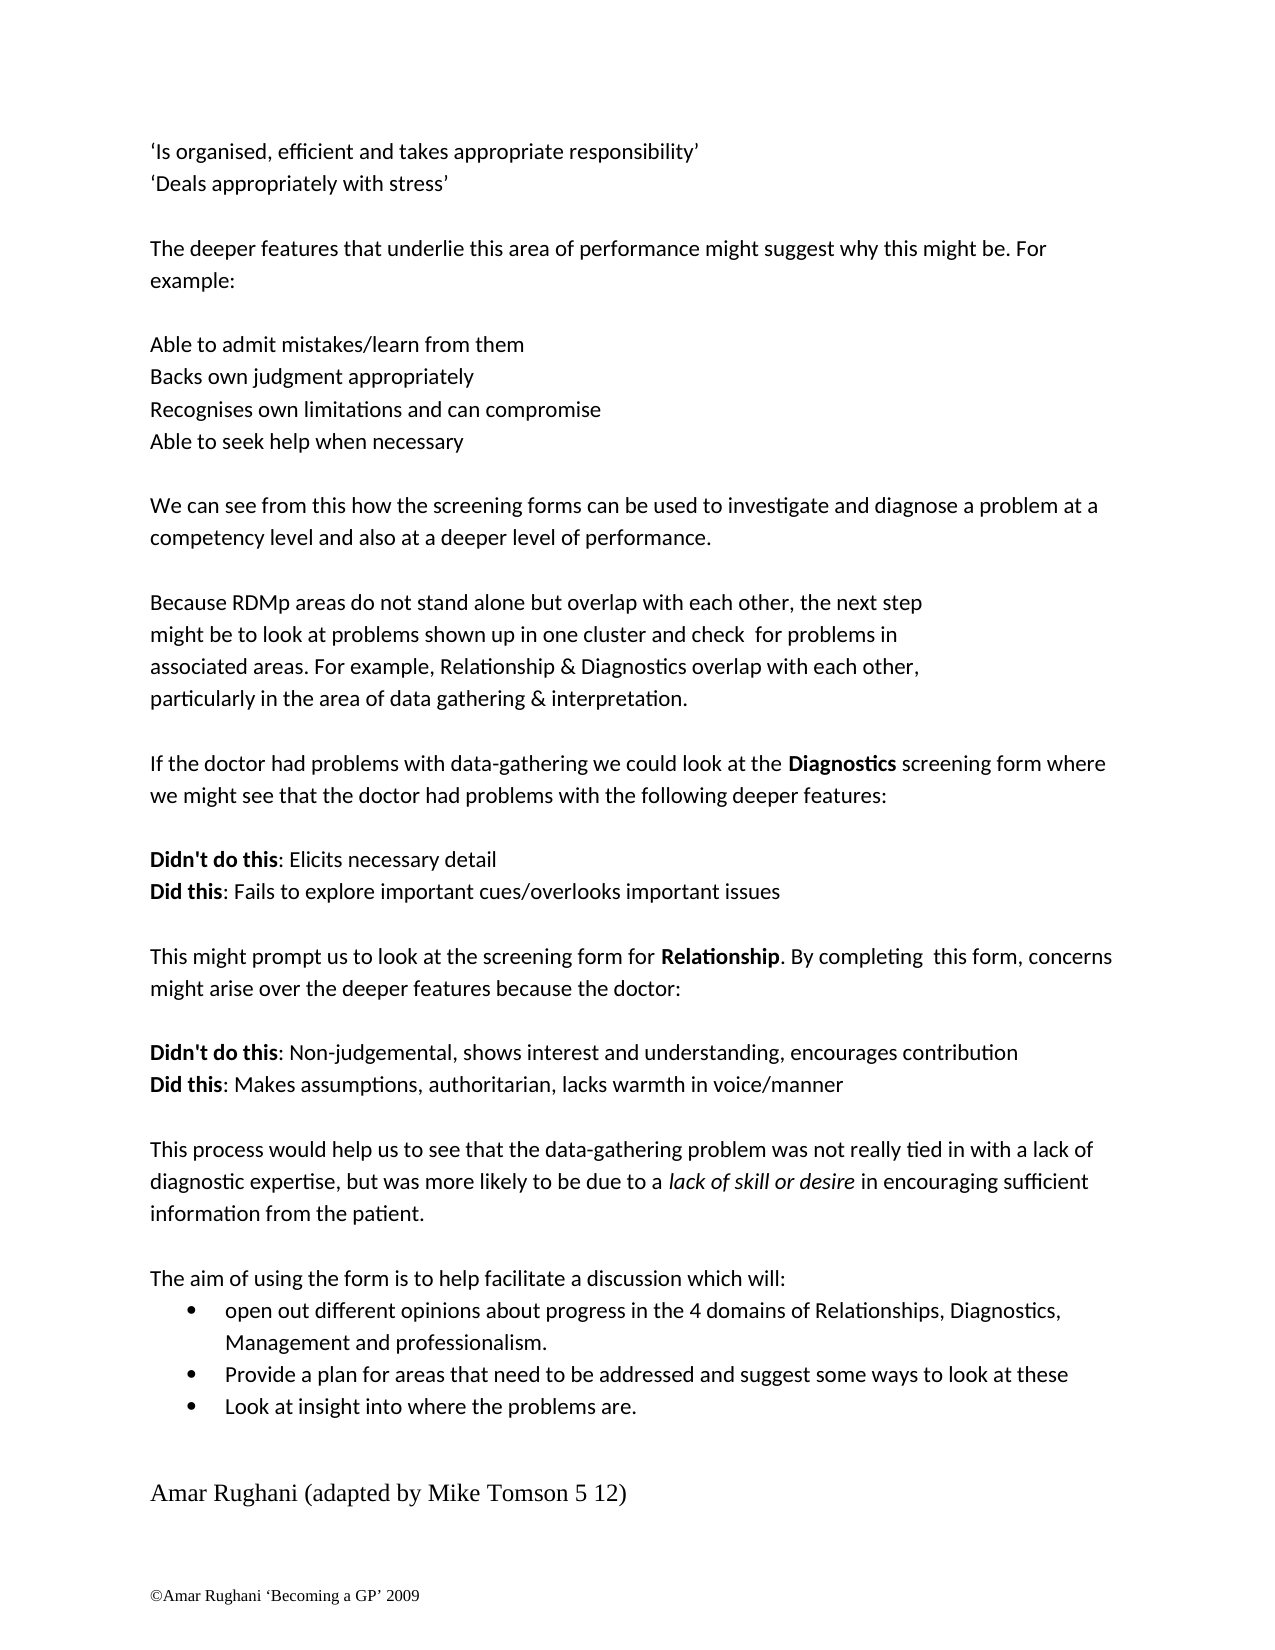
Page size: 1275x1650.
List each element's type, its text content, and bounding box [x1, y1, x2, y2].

text Amar Rughani (adapted by Mike Tomson 5 12) [150, 1478, 1125, 1506]
text associated areas. For example, Relationship & Diagnostics overlap with each other, [150, 652, 1125, 680]
list Look at insight into where the problems are. [187, 1392, 1125, 1421]
text Backs own judgment appropriately [150, 362, 1125, 391]
text The aim of using the form is to help facilitate a discussion which will: [150, 1264, 1125, 1292]
text If the doctor had problems with data-gathering we could look at the Diagnostics screening form where we might see that the doctor had problems with the following deeper features: [150, 749, 1125, 809]
text might be to look at problems shown up in one cluster and check for problems in [150, 620, 1125, 648]
text Didn't do this: Elicits necessary detail [150, 845, 1125, 873]
text Didn't do this: Non-judgemental, shows interest and understanding, encourages contribution [150, 1038, 1125, 1066]
text This might prompt us to look at the screening form for Relationship. By completing this form, concerns might arise over the deeper features because the doctor: [150, 942, 1125, 1002]
text This process would help us to see that the data-gathering problem was not really tied in with a lack of diagnostic expertise, but was more likely to be due to a lack of skill or desire in encouraging sufficient information from the patient. [150, 1135, 1125, 1227]
text Recognises own limitations and can compromise [150, 395, 1125, 423]
text Able to admit mistakes/learn from them [150, 330, 1125, 358]
text Did this: Makes assumptions, authoritarian, lacks warmth in voice/manner [150, 1071, 1125, 1099]
text particularly in the area of data gathering & interpretation. [150, 684, 1125, 712]
list Provide a plan for areas that need to be addressed and suggest some ways to look at these [187, 1360, 1125, 1388]
text ‘Deals appropriately with stress’ [150, 169, 1125, 197]
text Able to seek help when necessary [150, 427, 1125, 455]
list open out different opinions about progress in the 4 domains of Relationships, Diagnostics, Management and professionalism. [187, 1296, 1125, 1356]
text ‘Is organised, efficient and takes appropriate responsibility’ [150, 137, 1125, 165]
text The deeper features that underlie this area of performance might suggest why this might be. For example: [150, 234, 1125, 294]
text Because RDMp areas do not stand alone but overlap with each other, the next step [150, 588, 1125, 616]
text Did this: Fails to explore important cues/overlooks important issues [150, 877, 1125, 906]
text We can see from this how the screening forms can be used to investigate and diagnose a problem at a competency level and also at a deeper level of performance. [150, 491, 1125, 551]
